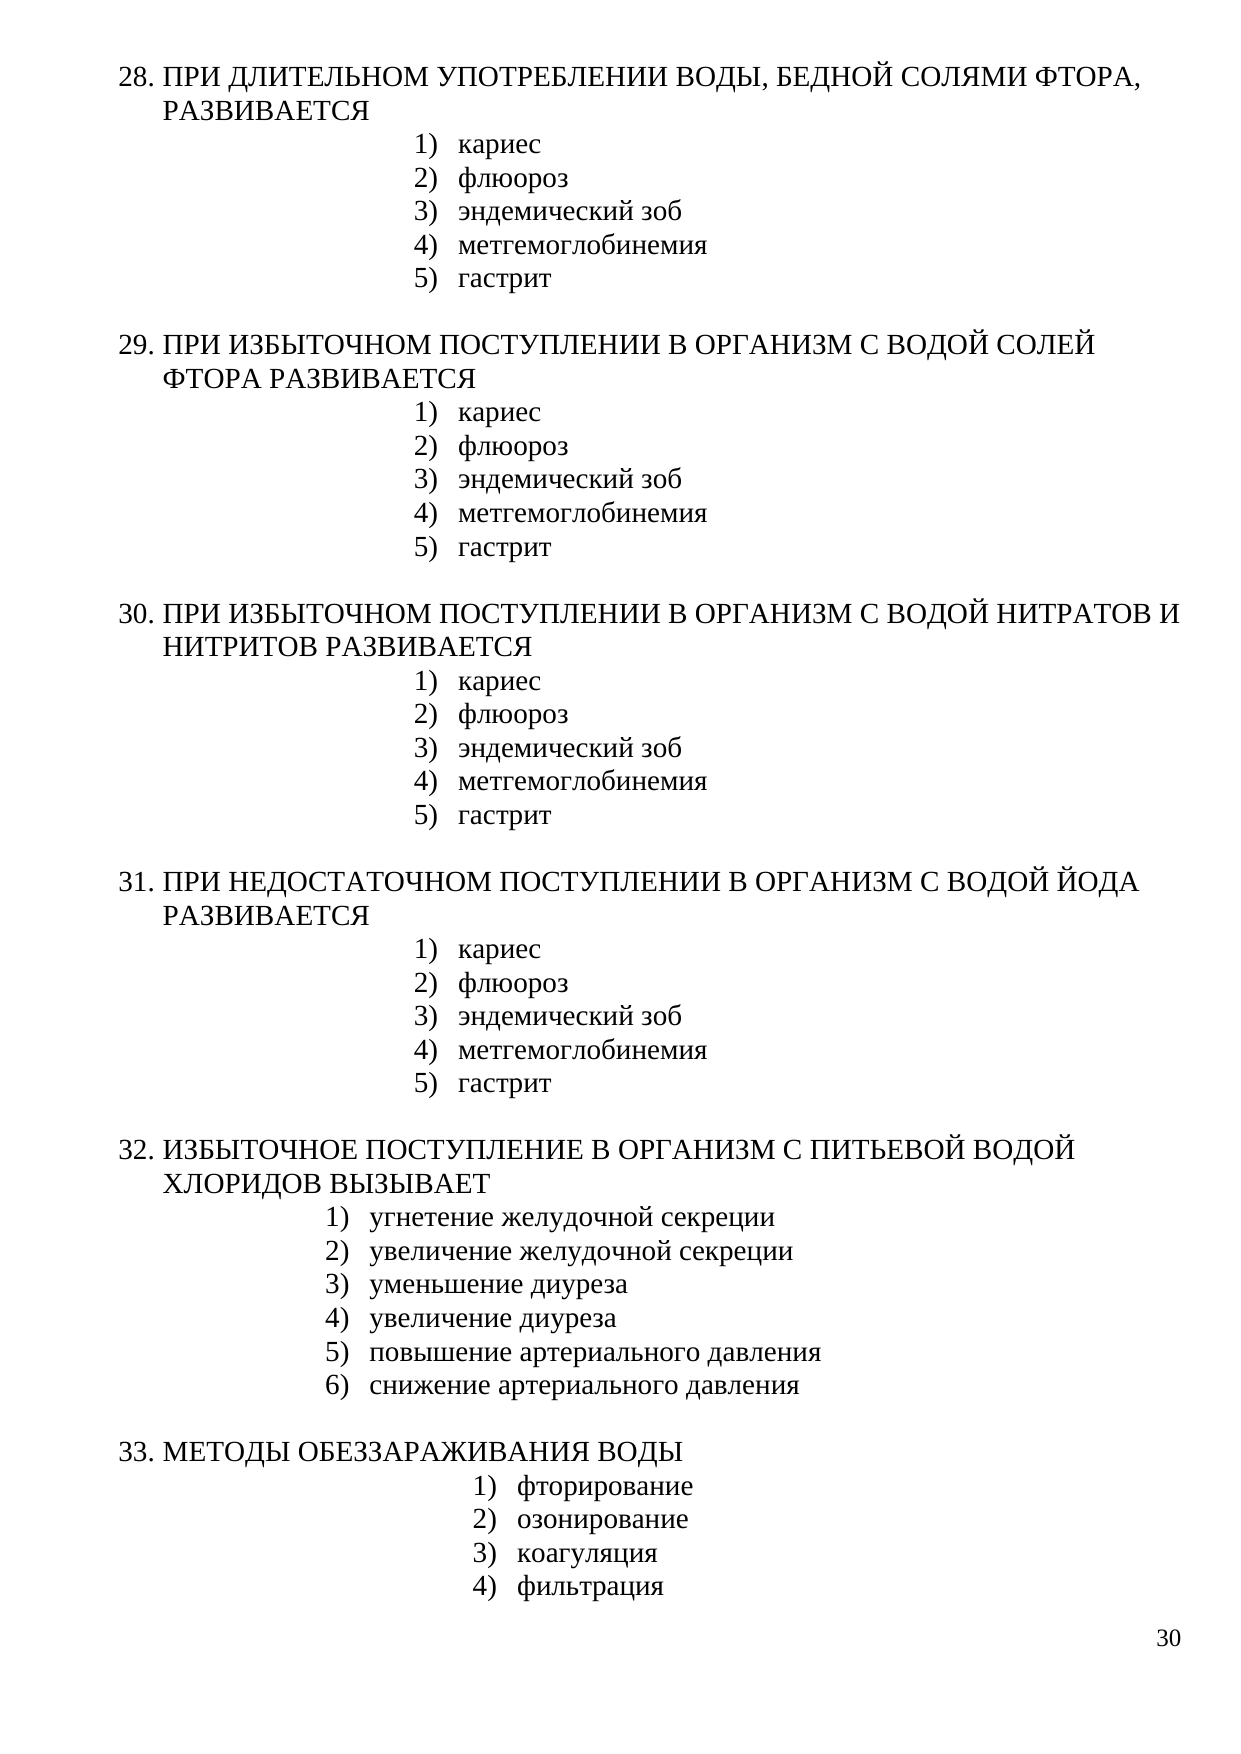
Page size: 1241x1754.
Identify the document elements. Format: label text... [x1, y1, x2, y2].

list эндемический зоб [193, 193, 1181, 227]
list гастрит [193, 529, 1181, 562]
list уменьшение диуреза [193, 1267, 1181, 1300]
list фторирование [193, 1468, 1181, 1501]
list ПРИ ИЗБЫТОЧНОМ ПОСТУПЛЕНИИ В ОРГАНИЗМ С ВОДОЙ СОЛЕЙ ФТОРА РАЗВИВАЕТСЯ [118, 327, 1181, 394]
list МЕТОДЫ ОБЕЗЗАРАЖИВАНИЯ ВОДЫ [118, 1434, 1181, 1468]
list метгемоглобинемия [193, 495, 1181, 529]
list кариес [193, 126, 1181, 160]
list гастрит [193, 260, 1181, 294]
list флюороз [193, 965, 1181, 998]
list ИЗБЫТОЧНОЕ ПОСТУПЛЕНИЕ В ОРГАНИЗМ С ПИТЬЕВОЙ ВОДОЙ ХЛОРИДОВ ВЫЗЫВАЕТ [118, 1132, 1181, 1199]
list кариес [193, 931, 1181, 965]
list метгемоглобинемия [193, 227, 1181, 260]
list флюороз [193, 160, 1181, 193]
list гастрит [193, 1065, 1181, 1099]
list ПРИ ДЛИТЕЛЬНОМ УПОТРЕБЛЕНИИ ВОДЫ, БЕДНОЙ СОЛЯМИ ФТОРА, РАЗВИВАЕТСЯ [118, 59, 1181, 126]
list флюороз [193, 428, 1181, 462]
list ПРИ НЕДОСТАТОЧНОМ ПОСТУПЛЕНИИ В ОРГАНИЗМ С ВОДОЙ ЙОДА РАЗВИВАЕТСЯ [118, 864, 1181, 931]
list увеличение диуреза [193, 1300, 1181, 1334]
list эндемический зоб [193, 730, 1181, 763]
list увеличение желудочной секреции [193, 1233, 1181, 1267]
list эндемический зоб [193, 998, 1181, 1032]
list метгемоглобинемия [193, 763, 1181, 797]
list фильтрация [193, 1568, 1181, 1602]
list ПРИ ИЗБЫТОЧНОМ ПОСТУПЛЕНИИ В ОРГАНИЗМ С ВОДОЙ НИТРАТОВ И НИТРИТОВ РАЗВИВАЕТСЯ [118, 596, 1181, 663]
list флюороз [193, 696, 1181, 730]
list гастрит [193, 797, 1181, 831]
list озонирование [193, 1501, 1181, 1535]
list метгемоглобинемия [193, 1032, 1181, 1065]
list угнетение желудочной секреции [193, 1199, 1181, 1233]
list эндемический зоб [193, 462, 1181, 495]
list снижение артериального давления [193, 1367, 1181, 1401]
list кариес [193, 663, 1181, 696]
list повышение артериального давления [193, 1334, 1181, 1367]
list коагуляция [193, 1535, 1181, 1568]
list кариес [193, 394, 1181, 428]
